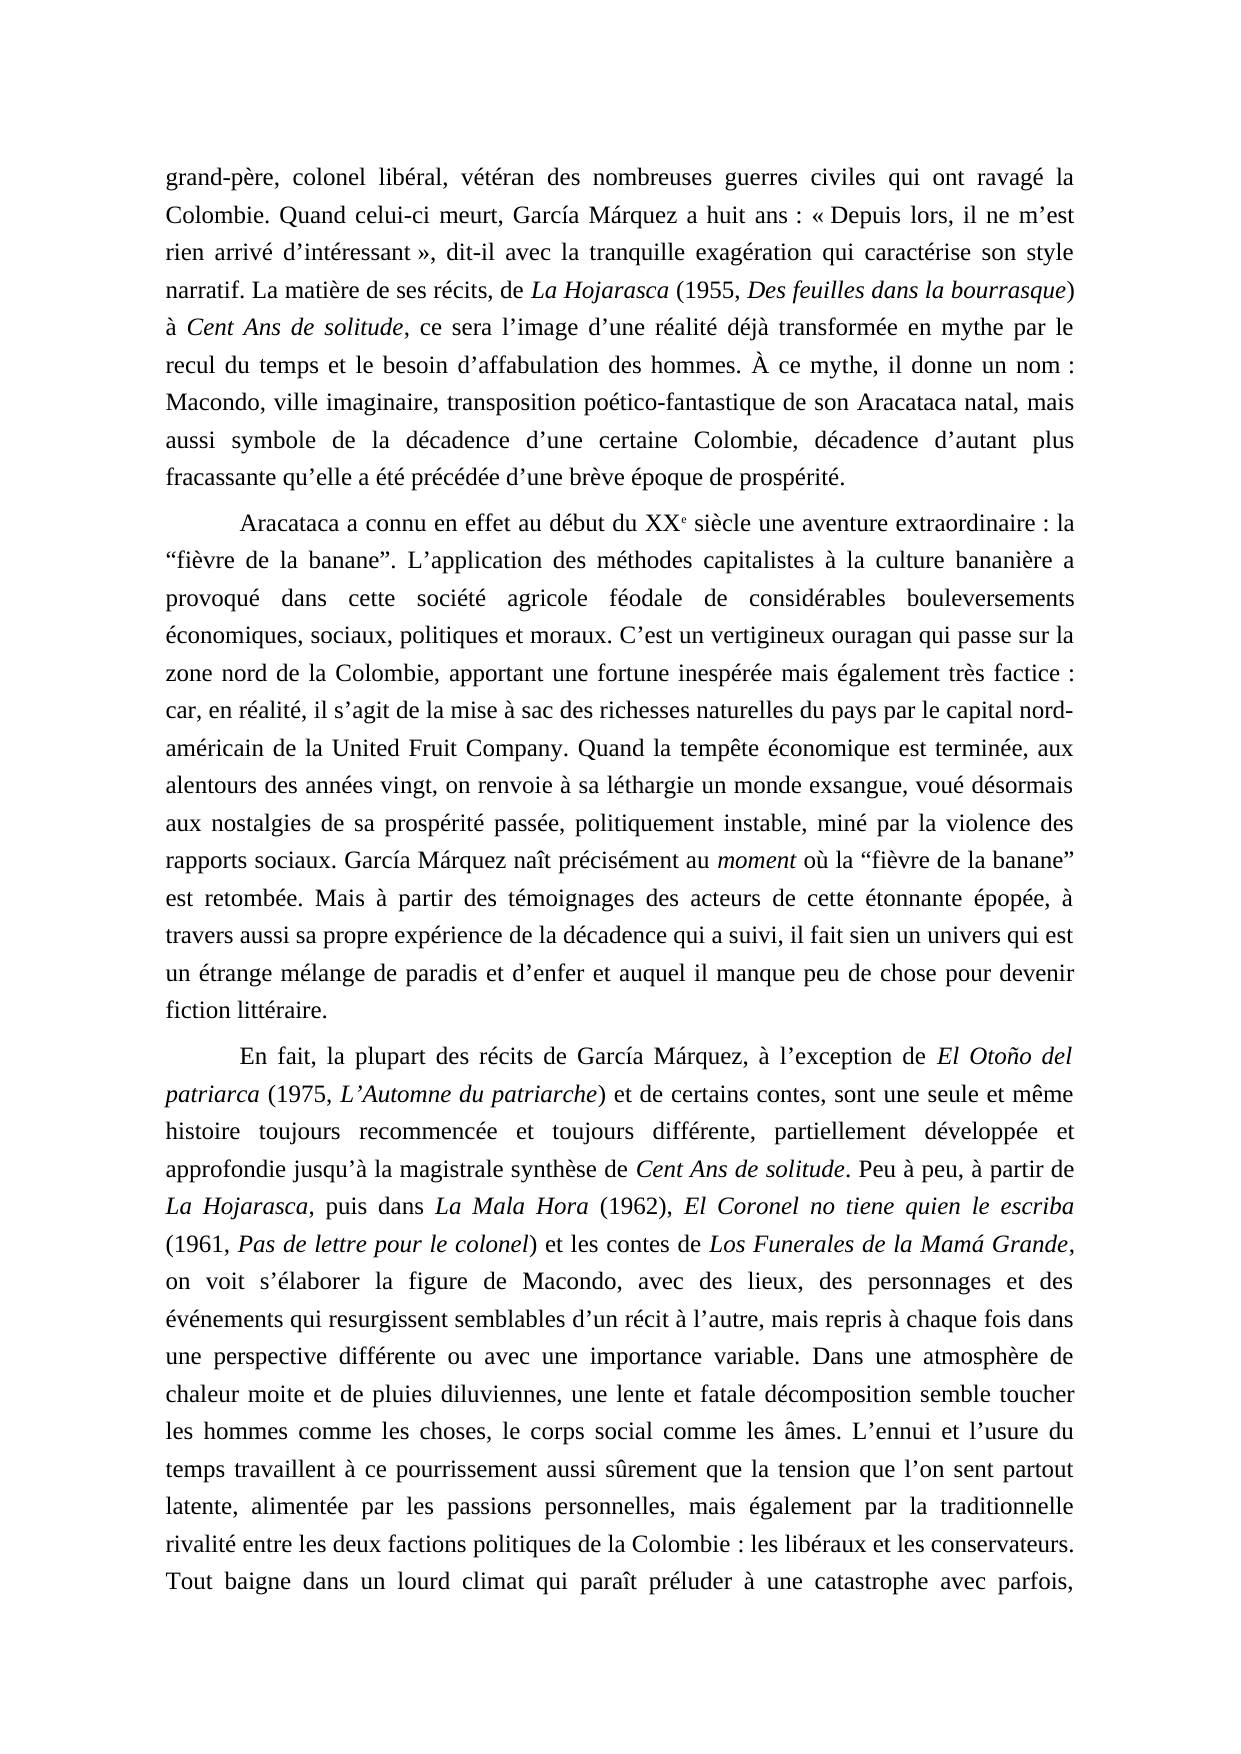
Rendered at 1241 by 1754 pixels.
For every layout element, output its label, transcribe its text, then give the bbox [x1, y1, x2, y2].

text Aracataca a connu en effet au début du XXe siècle une aventure extraordinaire : la “fièvre de la banane”. L’application des méthodes capitalistes à la culture bananière a provoqué dans cette société agricole féodale de considérables bouleversements économiques, sociaux, politiques et moraux. C’est un vertigineux ouragan qui passe sur la zone nord de la Colombie, apportant une fortune inespérée mais également très factice : car, en réalité, il s’agit de la mise à sac des richesses naturelles du pays par le capital nord-américain de la United Fruit Company. Quand la tempête économique est terminée, aux alentours des années vingt, on renvoie à sa léthargie un monde exsangue, voué désormais aux nostalgies de sa prospérité passée, politiquement instable, miné par la violence des rapports sociaux. García Márquez naît précisément au moment où la “fièvre de la banane” est retombée. Mais à partir des témoignages des acteurs de cette étonnante épopée, à travers aussi sa propre expérience de la décadence qui a suivi, il fait sien un univers qui est un étrange mélange de paradis et d’enfer et auquel il manque peu de chose pour devenir fiction littéraire. [165, 499, 1075, 1024]
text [165, 1033, 1075, 1595]
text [165, 153, 1075, 491]
